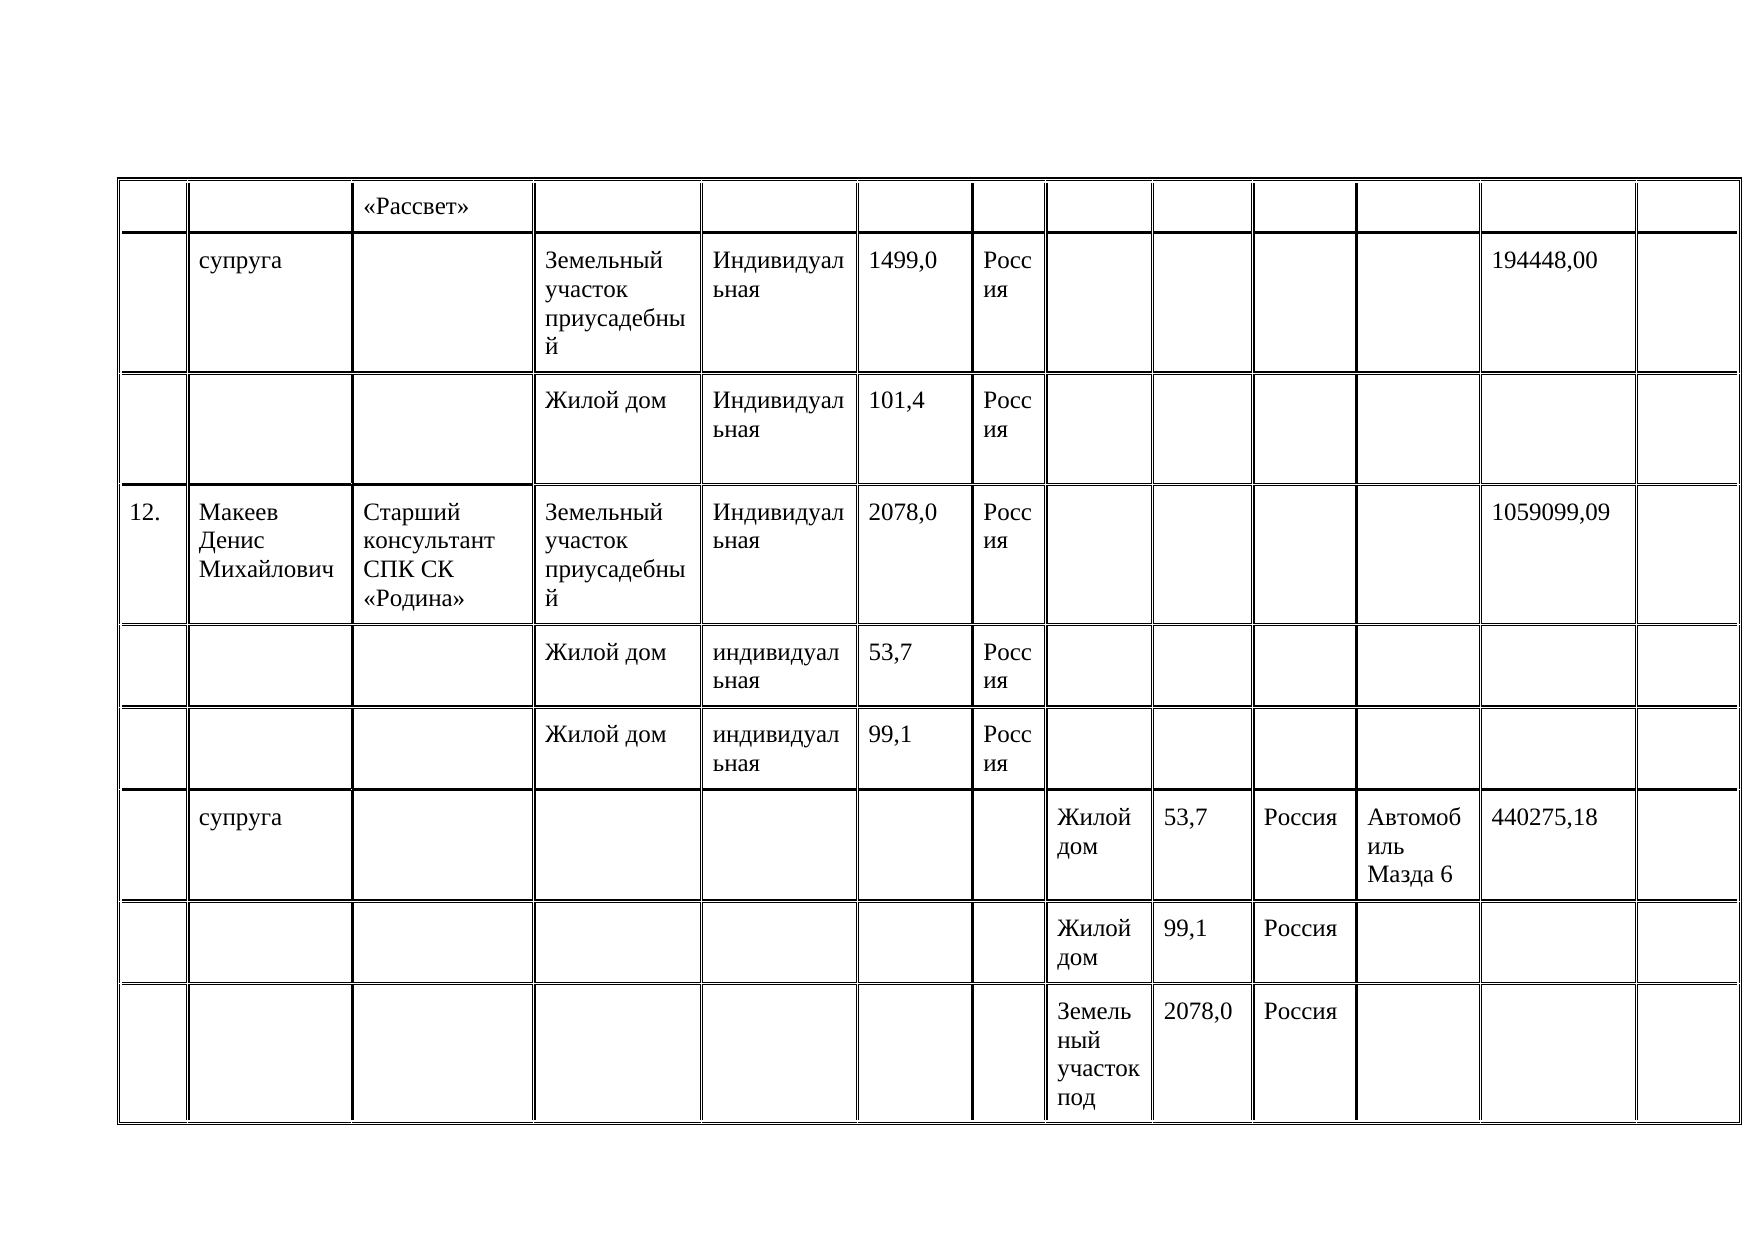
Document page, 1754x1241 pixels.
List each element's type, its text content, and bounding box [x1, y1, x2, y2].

table_cell [702, 181, 857, 231]
table_cell [120, 899, 186, 982]
table_cell [354, 626, 532, 705]
table_cell Россия [974, 234, 1044, 371]
table_cell [972, 179, 1046, 231]
table_cell [352, 982, 534, 1122]
table_cell 11. [120, 179, 188, 231]
table_cell [354, 903, 532, 982]
table_cell [1154, 486, 1251, 623]
table_cell Индивидуальная [703, 486, 856, 623]
table_cell Автомобиль Мазда 6 [1358, 791, 1479, 899]
table_cell [190, 903, 351, 982]
table_cell [354, 375, 532, 482]
table_cell [858, 985, 972, 1122]
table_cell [1046, 985, 1153, 1122]
table_cell супруга [190, 791, 351, 899]
table_cell [1481, 985, 1637, 1122]
table_cell [354, 791, 532, 899]
table_cell [1638, 899, 1739, 982]
table_cell Россия [1255, 791, 1355, 899]
table_cell [1358, 709, 1479, 788]
table_cell [536, 791, 700, 899]
table_cell 99,1 [1154, 903, 1251, 982]
table_cell [859, 903, 971, 982]
table_cell [858, 181, 972, 231]
table_cell индивидуальная [703, 709, 856, 788]
table_cell [536, 903, 700, 982]
table_cell [354, 234, 532, 371]
table_cell Индивидуальная [703, 234, 856, 371]
table_cell [1358, 626, 1479, 705]
table_cell [190, 626, 351, 705]
table_cell 777102,63 [1481, 181, 1637, 231]
table_cell Россия [1255, 903, 1355, 982]
table_cell Макеев Денис Михайлович [190, 486, 351, 623]
table_cell [1048, 626, 1151, 705]
table_cell [120, 705, 186, 788]
table_cell [1358, 234, 1479, 371]
table_cell [190, 375, 351, 482]
table_cell Земельный участок приусадебный [536, 486, 700, 623]
table_cell 53,7 [1154, 791, 1251, 899]
table_cell [974, 791, 1044, 899]
table_cell [188, 985, 352, 1122]
table_cell [1358, 486, 1479, 623]
table_cell Жилой дом [536, 709, 700, 788]
table_cell [534, 181, 702, 231]
table_cell супруга [190, 234, 351, 371]
table_cell [1255, 234, 1355, 371]
table_cell [120, 371, 186, 482]
table_cell Индивидуальная [703, 375, 856, 482]
table_cell [972, 982, 1046, 1122]
table_cell 53,7 [859, 626, 971, 705]
table_cell Старший консультант СПК СК «Родина» [354, 486, 532, 623]
table_cell [1048, 709, 1151, 788]
table_cell [1638, 705, 1739, 788]
table_cell [1048, 234, 1151, 371]
table_cell [1482, 626, 1635, 705]
table_cell Россия [1253, 985, 1356, 1122]
table_cell Россия [974, 626, 1044, 705]
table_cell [352, 179, 534, 231]
table_cell 194448,00 [1482, 234, 1635, 371]
table_cell [1048, 375, 1151, 482]
table_cell 101,4 [1153, 179, 1253, 231]
table_cell [120, 231, 186, 371]
table_cell [1255, 486, 1355, 623]
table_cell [1356, 181, 1481, 231]
table_cell Россия [1253, 181, 1356, 231]
table_cell [1255, 375, 1355, 482]
table_cell [1154, 709, 1251, 788]
table_cell [1356, 985, 1481, 1122]
table_cell [974, 903, 1044, 982]
table_cell [1638, 371, 1739, 482]
table_cell [354, 709, 532, 788]
table_cell Россия [974, 709, 1044, 788]
table_cell 1059099,09 [1482, 486, 1635, 623]
table_cell [1638, 788, 1740, 899]
table_cell [1637, 181, 1739, 231]
table_cell 12. [118, 483, 186, 623]
table_cell Россия [974, 375, 1044, 482]
table_cell [1358, 903, 1479, 982]
table_cell [702, 985, 857, 1122]
table_cell 101,4 [859, 375, 971, 482]
table_cell Россия [974, 486, 1044, 623]
table_cell [534, 985, 702, 1122]
table_cell [1255, 626, 1355, 705]
table_cell [1637, 623, 1740, 705]
table_cell [1154, 375, 1251, 482]
table_cell [1637, 982, 1740, 1122]
table_cell [1358, 375, 1479, 482]
table_cell 2078,0 [1153, 982, 1253, 1122]
table_cell [1154, 626, 1251, 705]
table_cell [1255, 709, 1355, 788]
table_cell [118, 623, 188, 705]
table_cell Жилой дом [536, 375, 700, 482]
table_cell Жилой дом [536, 626, 700, 705]
table_cell индивидуальная [703, 626, 856, 705]
table_cell [1638, 231, 1739, 371]
table_cell [1482, 375, 1635, 482]
table_cell [118, 788, 186, 899]
table_cell Жилой дом [1048, 903, 1151, 982]
table_cell 99,1 [859, 709, 971, 788]
table_cell [703, 903, 856, 982]
table_cell [703, 791, 856, 899]
table_cell [190, 709, 351, 788]
table_cell [1154, 234, 1251, 371]
table_cell [1482, 903, 1635, 982]
table_cell [1482, 709, 1635, 788]
table_cell 2078,0 [859, 486, 971, 623]
table_cell 1499,0 [859, 234, 971, 371]
table_cell [1048, 486, 1151, 623]
table_cell Жилой дом [1048, 791, 1151, 899]
table_cell Жилой дом [1046, 181, 1153, 231]
table_cell [859, 791, 971, 899]
table_cell [118, 982, 188, 1122]
table_cell Земельный участок приусадебный [536, 234, 700, 371]
table_cell [1638, 483, 1739, 623]
table_cell 440275,18 [1482, 791, 1635, 899]
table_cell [188, 179, 352, 231]
